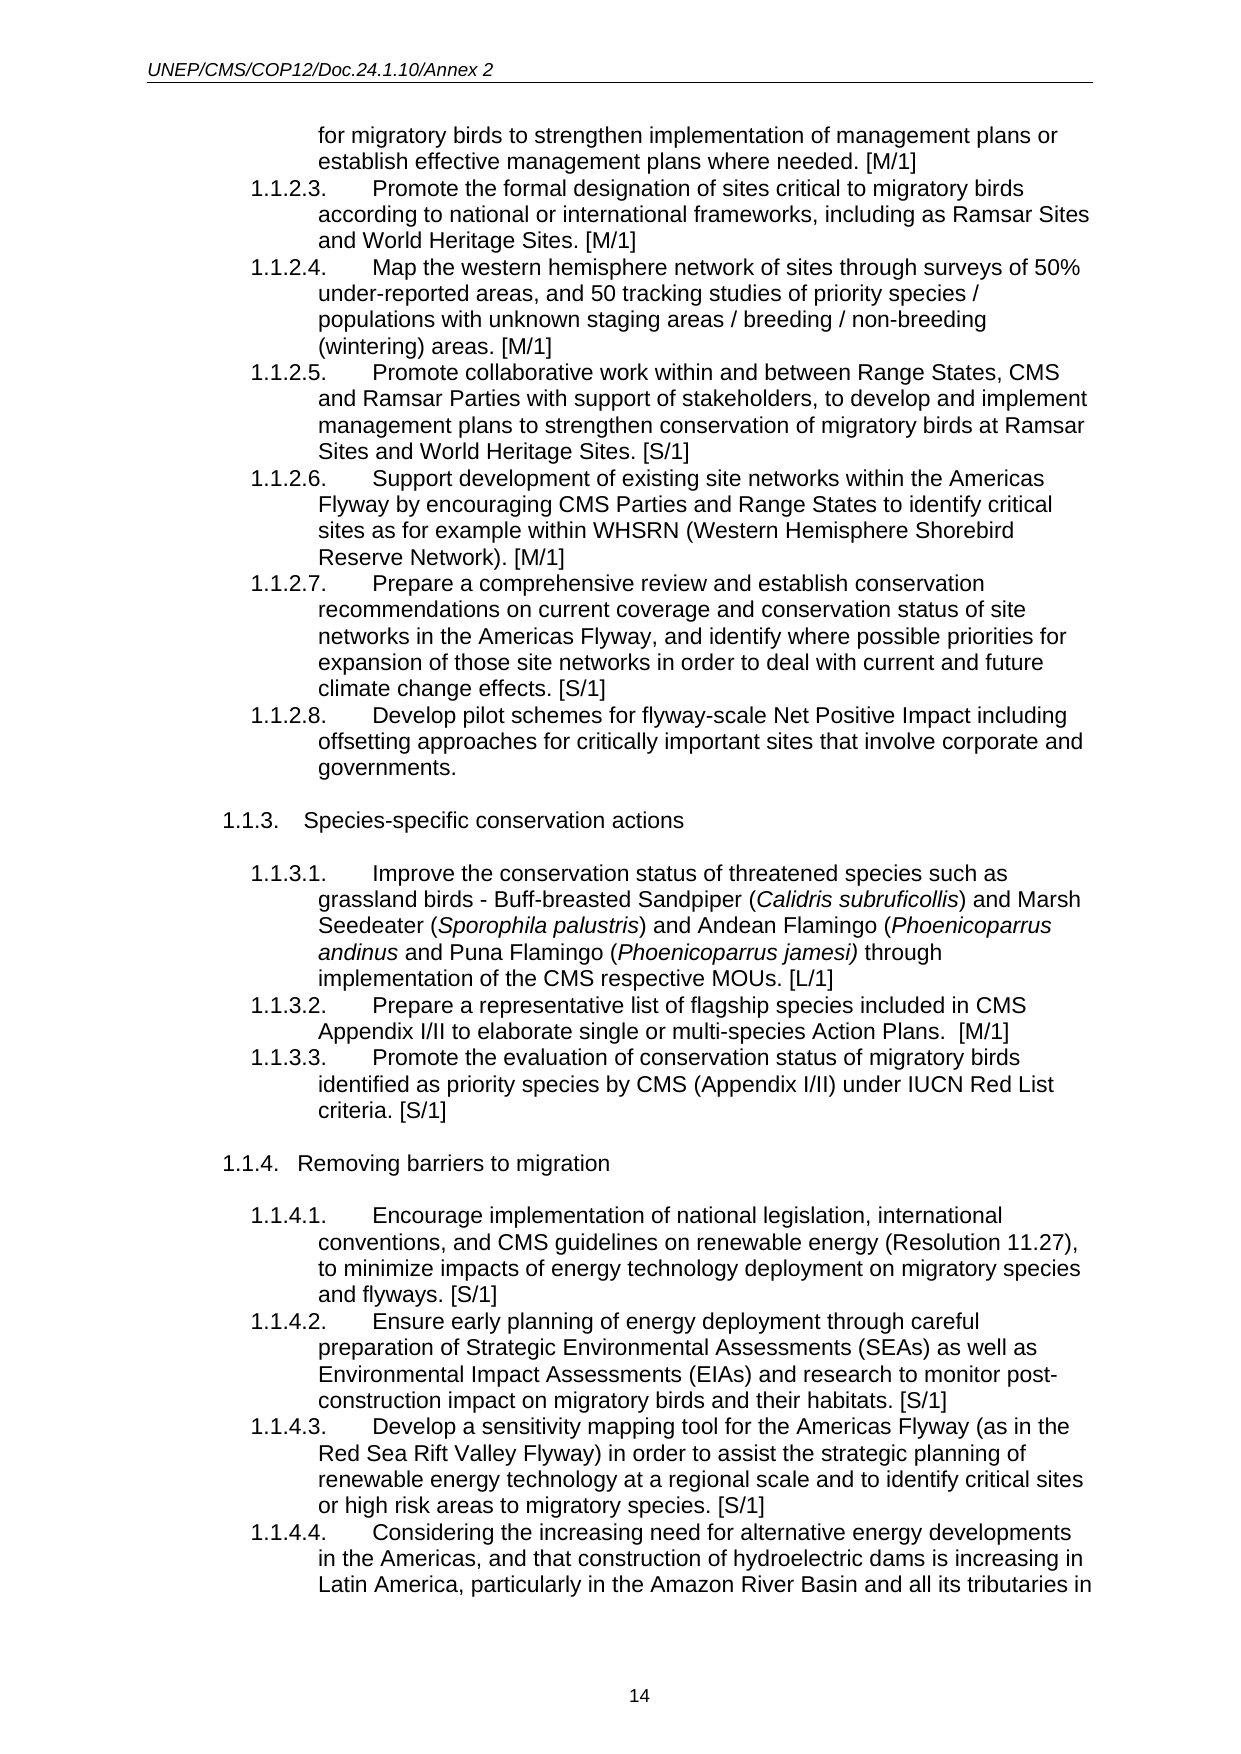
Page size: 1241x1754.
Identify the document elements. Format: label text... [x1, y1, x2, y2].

list Ensure early planning of energy deployment through careful preparation of Strategic Environmental Assessments (SEAs) as well as Environmental Impact Assessments (EIAs) and research to monitor post-construction impact on migratory birds and their habitats. [S/1] [250, 1308, 1093, 1413]
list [250, 1519, 1093, 1598]
list Prepare a comprehensive review and establish conservation recommendations on current coverage and conservation status of site networks in the Americas Flyway, and identify where possible priorities for expansion of those site networks in order to deal with current and future climate change effects. [S/1] [250, 570, 1093, 702]
list Prepare a representative list of flagship species included in CMS Appendix I/II to elaborate single or multi-species Action Plans. [M/1] [250, 992, 1093, 1044]
list Promote the evaluation of conservation status of migratory birds identified as priority species by CMS (Appendix I/II) under IUCN Red List criteria. [S/1] [250, 1044, 1093, 1123]
list Map the western hemisphere network of sites through surveys of 50% under-reported areas, and 50 tracking studies of priority species / populations with unknown staging areas / breeding / non-breeding (wintering) areas. [M/1] [250, 254, 1093, 359]
list Encourage implementation of national legislation, international conventions, and CMS guidelines on renewable energy (Resolution 11.27), to minimize impacts of energy technology deployment on migratory species and flyways. [S/1] [250, 1202, 1093, 1308]
list Promote the formal designation of sites critical to migratory birds according to national or international frameworks, including as Ramsar Sites and World Heritage Sites. [M/1] [250, 174, 1093, 254]
list Species-specific conservation actions [222, 807, 1093, 833]
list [250, 122, 1093, 174]
list Promote collaborative work within and between Range States, CMS and Ramsar Parties with support of stakeholders, to develop and implement management plans to strengthen conservation of migratory birds at Ramsar Sites and World Heritage Sites. [S/1] [250, 359, 1093, 464]
list Develop a sensitivity mapping tool for the Americas Flyway (as in the Red Sea Rift Valley Flyway) in order to assist the strategic planning of renewable energy technology at a regional scale and to identify critical sites or high risk areas to migratory species. [S/1] [250, 1413, 1093, 1519]
list Improve the conservation status of threatened species such as grassland birds - Buff-breasted Sandpiper (Calidris subruficollis) and Marsh Seedeater (Sporophila palustris) and Andean Flamingo (Phoenicoparrus andinus and Puna Flamingo (Phoenicoparrus jamesi) through implementation of the CMS respective MOUs. [L/1] [250, 860, 1093, 992]
list Removing barriers to migration [222, 1150, 1093, 1176]
list Develop pilot schemes for flyway-scale Net Positive Impact including offsetting approaches for critically important sites that involve corporate and governments. [250, 702, 1093, 781]
list Support development of existing site networks within the Americas Flyway by encouraging CMS Parties and Range States to identify critical sites as for example within WHSRN (Western Hemisphere Shorebird Reserve Network). [M/1] [250, 464, 1093, 570]
